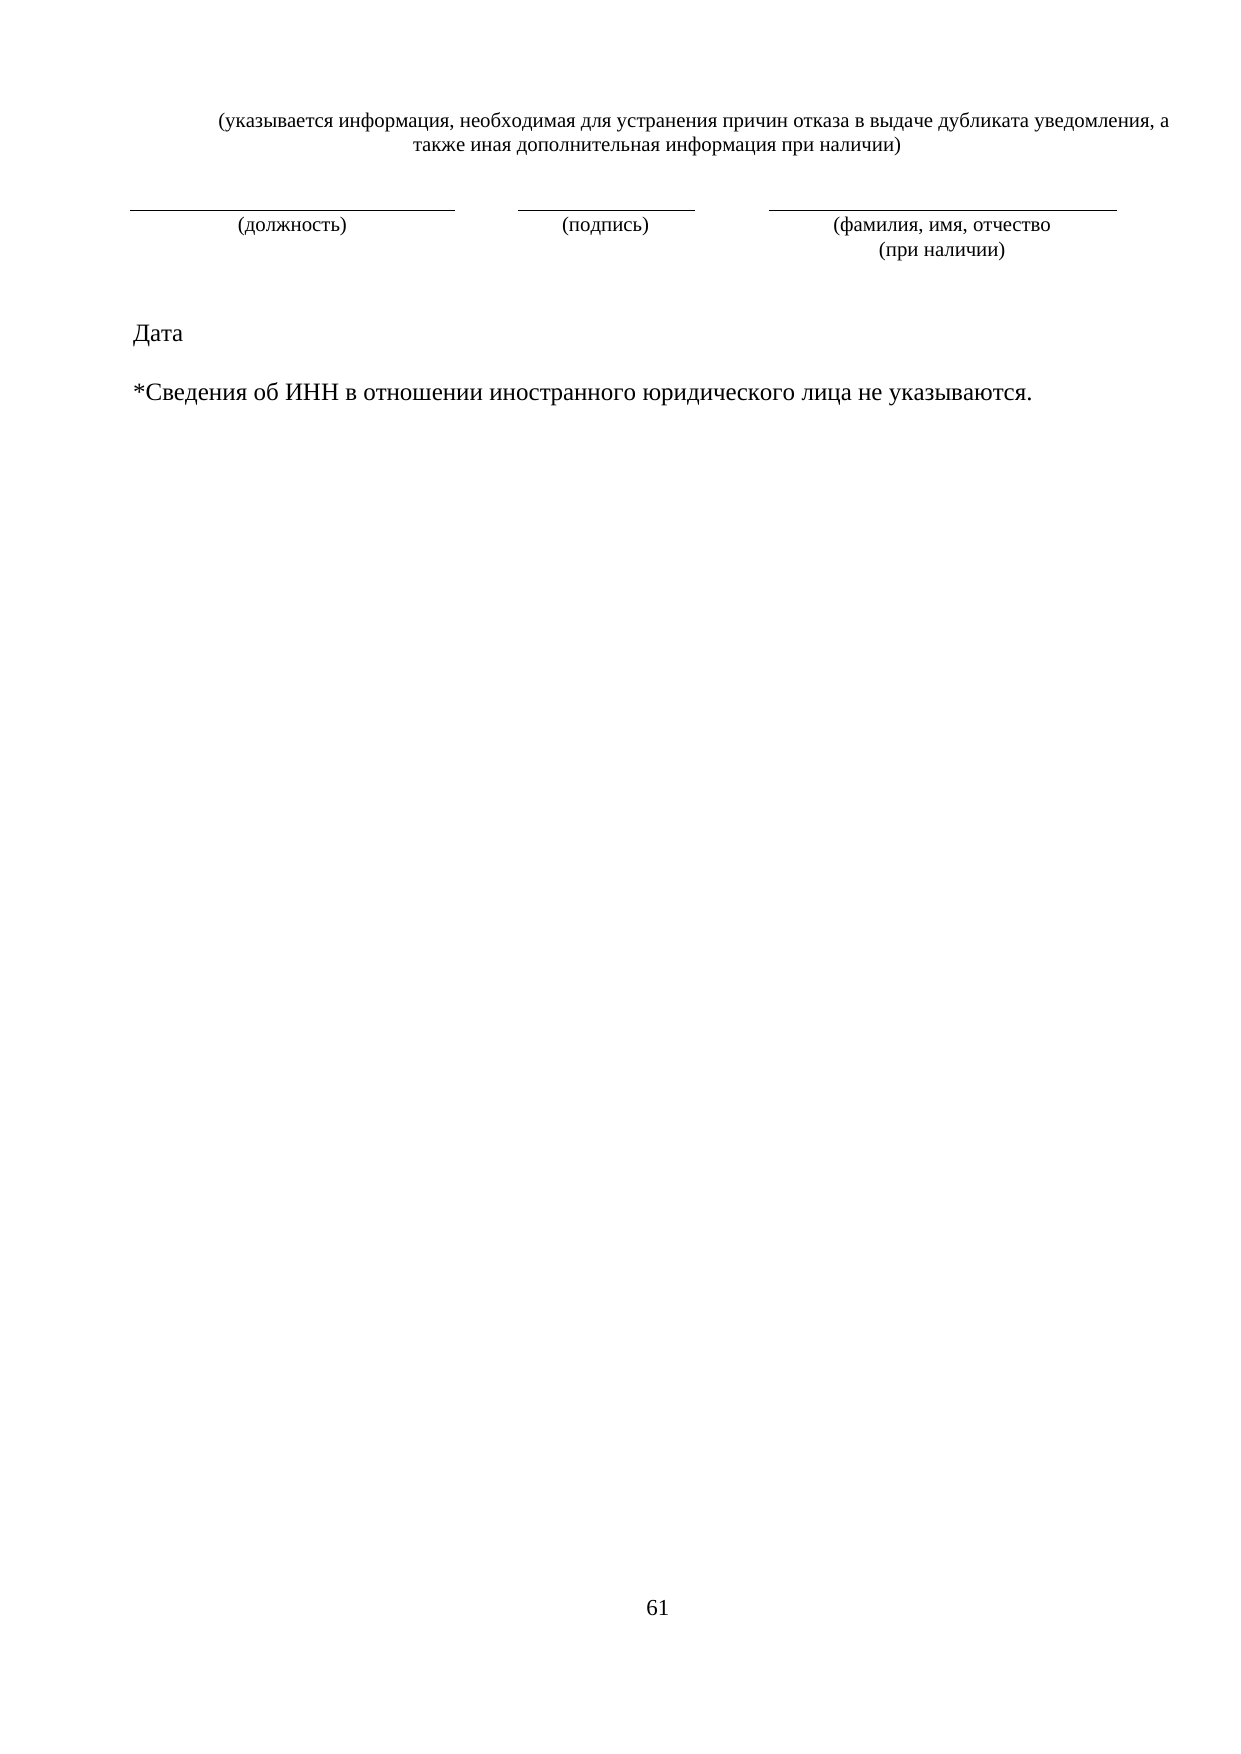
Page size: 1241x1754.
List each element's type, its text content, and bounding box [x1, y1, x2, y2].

text Дата [133, 318, 187, 347]
text (должность) (подпись) (фамилия, имя, отчество (при наличии) [238, 212, 1051, 261]
text *Сведения об ИНН в отношении иностранного юридического лица не указываются. [133, 377, 1205, 405]
text (указывается информация, необходимая для устранения причин отказа в выдаче дубликата уведомления, а также иная дополнительная информация при наличии) [218, 108, 1171, 156]
